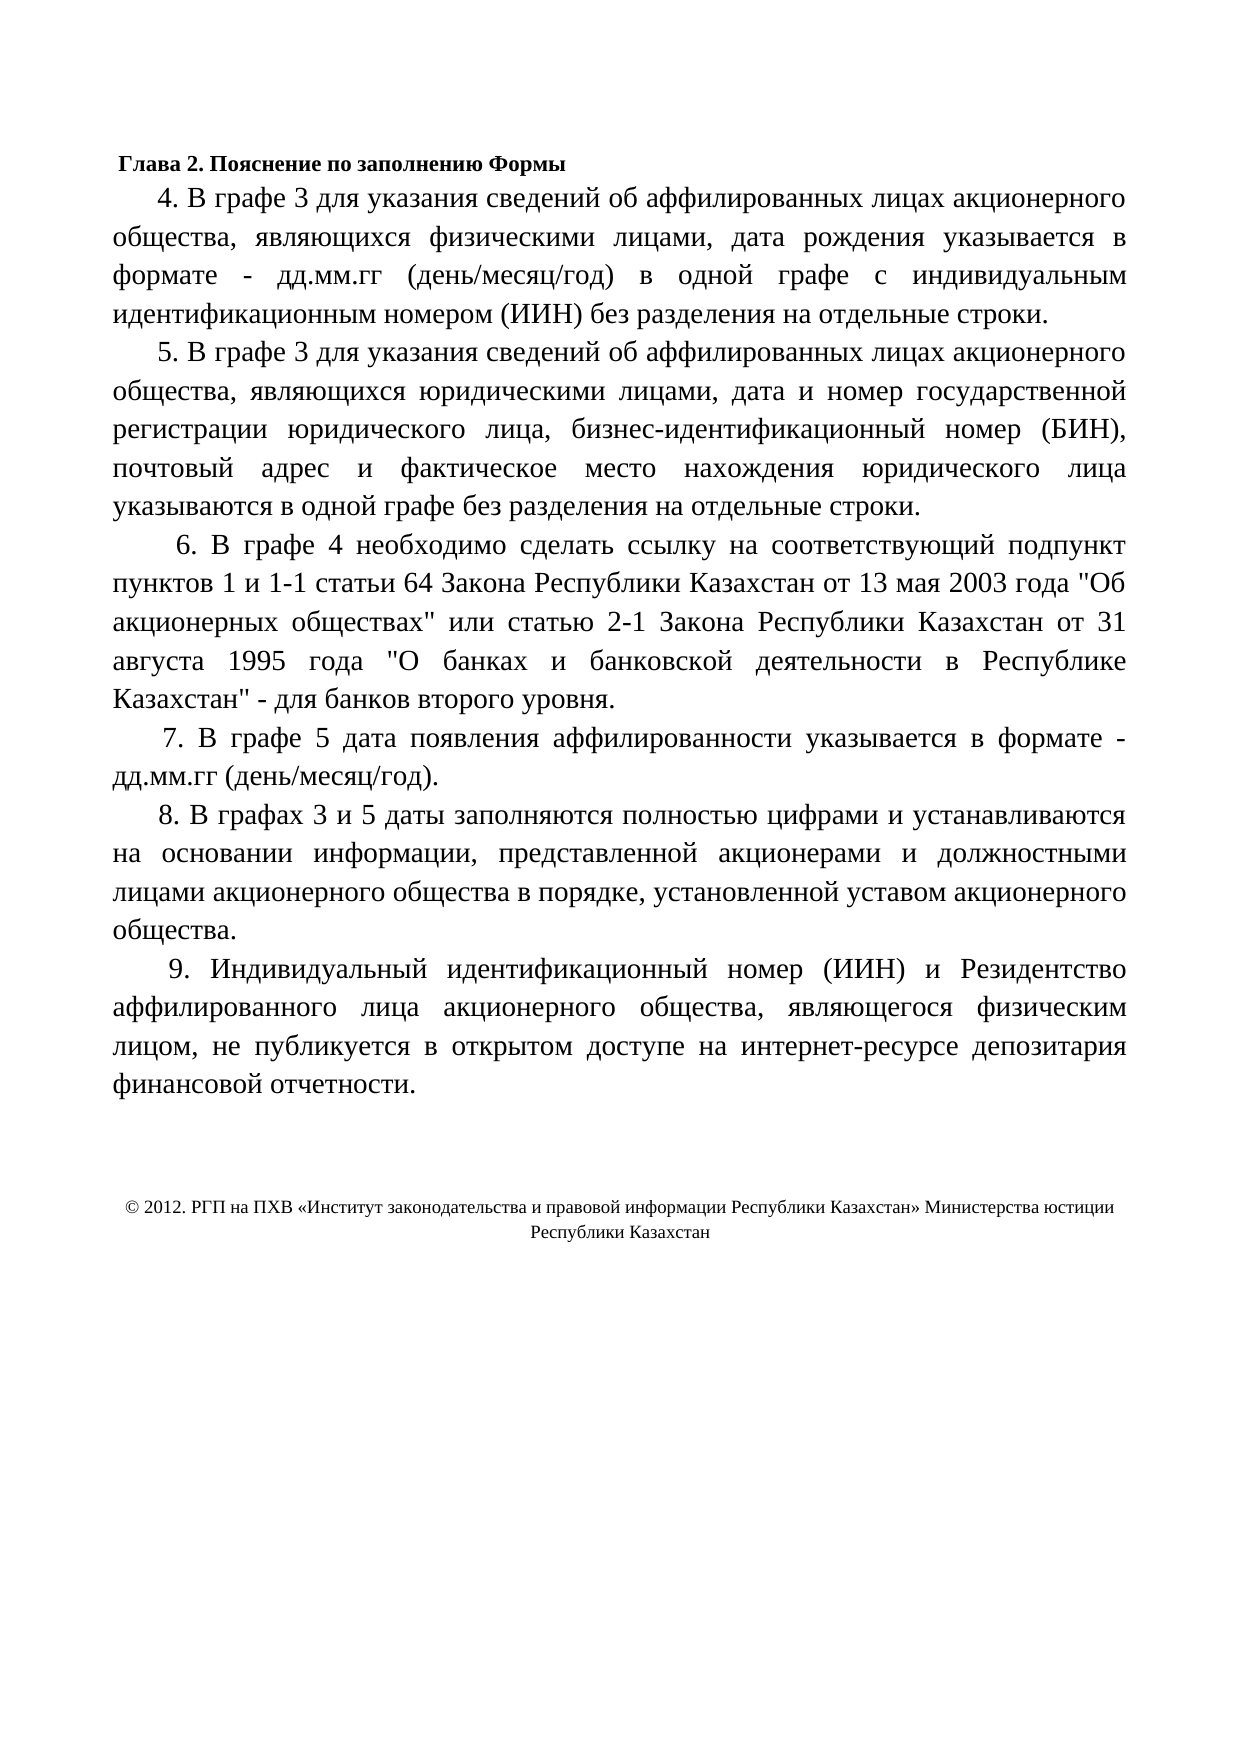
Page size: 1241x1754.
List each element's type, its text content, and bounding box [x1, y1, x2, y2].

text 9. Индивидуальный идентификационный номер (ИИН) и Резидентство аффилированного лица акционерного общества, являющегося физическим лицом, не публикуется в открытом доступе на интернет-ресурсе депозитария финансовой отчетности. [112, 951, 1128, 1100]
text 8. В графах 3 и 5 даты заполняются полностью цифрами и устанавливаются на основании информации, представленной акционерами и должностными лицами акционерного общества в порядке, установленной уставом акционерного общества. [112, 797, 1128, 946]
text 7. В графе 5 дата появления аффилированности указывается в формате - дд.мм.гг (день/месяц/год). [112, 720, 1128, 792]
text 4. В графе 3 для указания сведений об аффилированных лицах акционерного общества, являющихся физическими лицами, дата рождения указывается в формате - дд.мм.гг (день/месяц/год) в одной графе с индивидуальным идентификационным номером (ИИН) без разделения на отдельные строки. [112, 180, 1128, 329]
text Глава 2. Пояснение по заполнению Формы [112, 150, 1128, 176]
text 6. В графе 4 необходимо сделать ссылку на соответствующий подпункт пунктов 1 и 1-1 статьи 64 Закона Республики Казахстан от 13 мая 2003 года "Об акционерных обществах" или статью 2-1 Закона Республики Казахстан от 31 августа 1995 года "О банках и банковской деятельности в Республике Казахстан" - для банков второго уровня. [112, 527, 1128, 715]
text © 2012. РГП на ПХВ «Институт законодательства и правовой информации Республики Казахстан» Министерства юстиции Республики Казахстан [112, 1196, 1128, 1242]
text 5. В графе 3 для указания сведений об аффилированных лицах акционерного общества, являющихся юридическими лицами, дата и номер государственной регистрации юридического лица, бизнес-идентификационный номер (БИН), почтовый адрес и фактическое место нахождения юридического лица указываются в одной графе без разделения на отдельные строки. [112, 334, 1128, 522]
